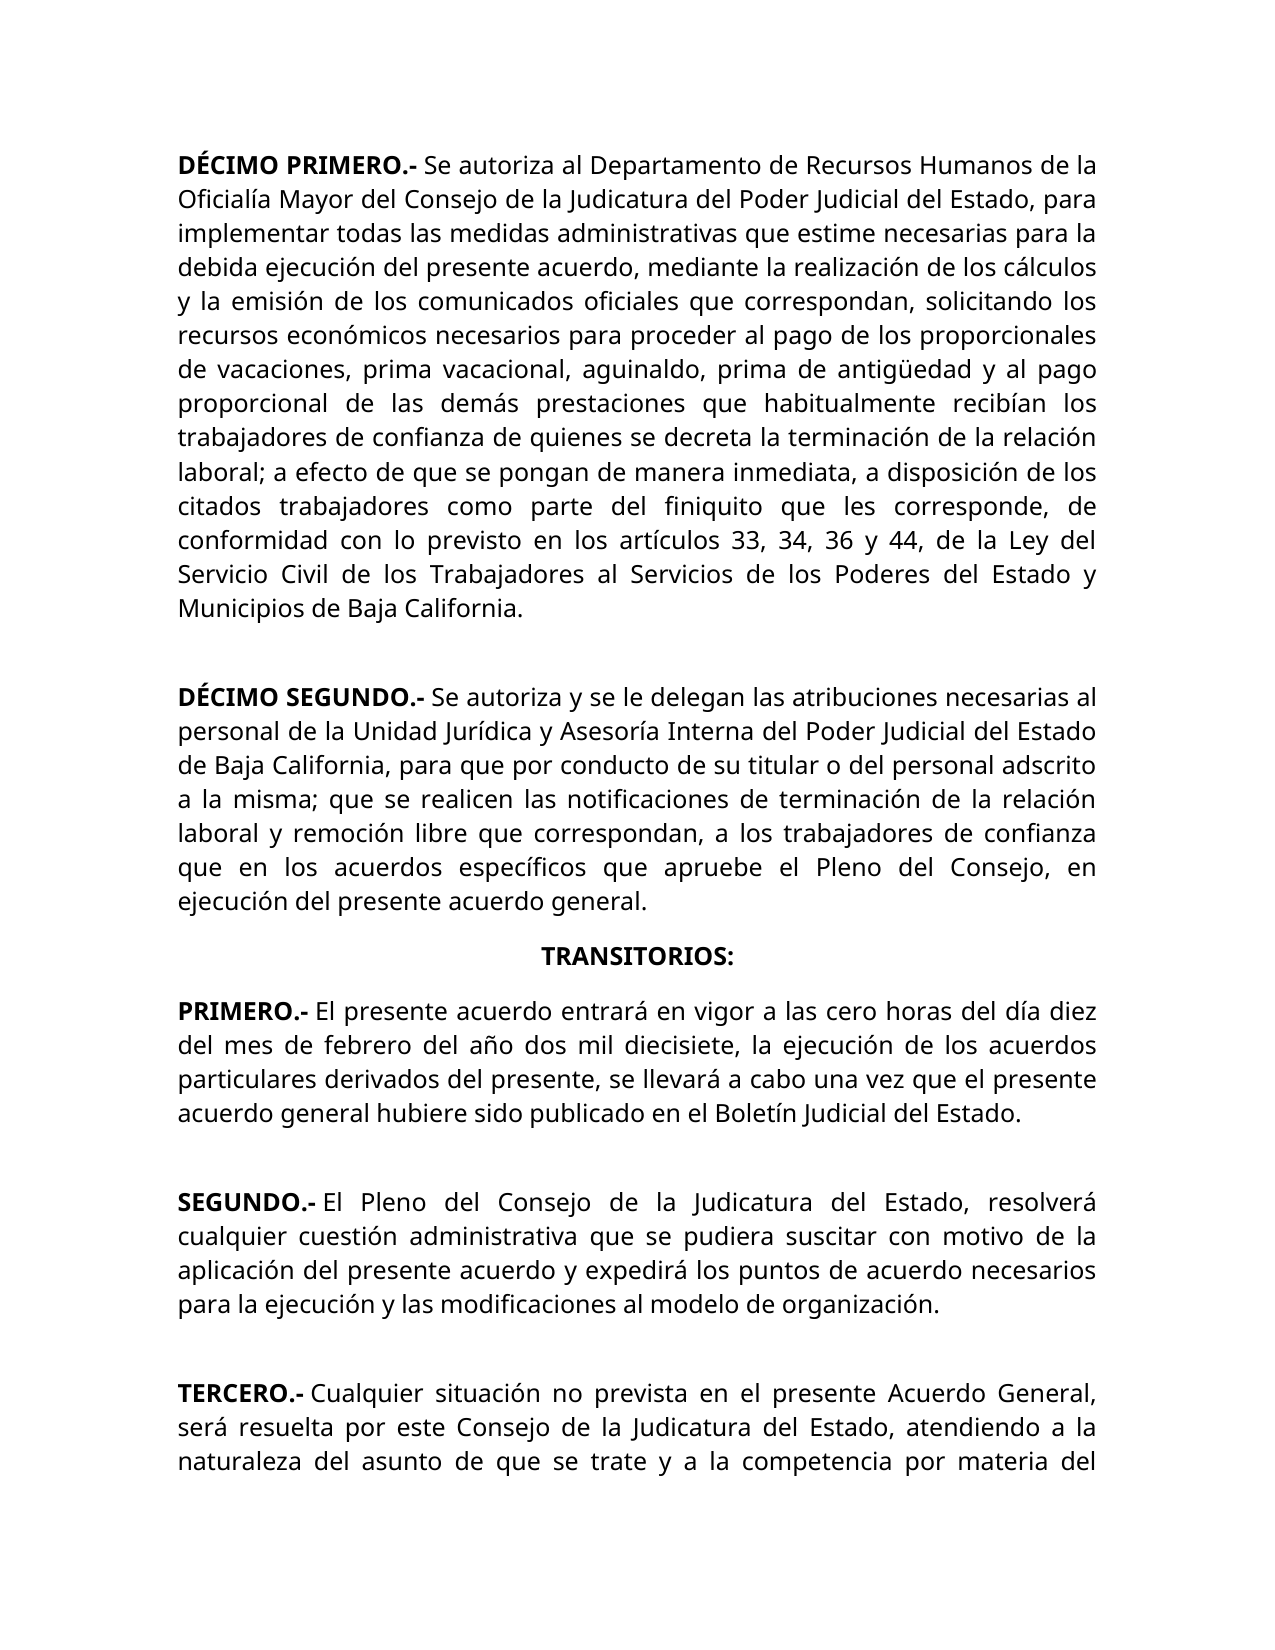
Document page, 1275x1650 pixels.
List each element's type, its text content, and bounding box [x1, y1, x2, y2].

text DÉCIMO PRIMERO.- Se autoriza al Departamento de Recursos Humanos de la Oficialía Mayor del Consejo de la Judicatura del Poder Judicial del Estado, para implementar todas las medidas administrativas que estime necesarias para la debida ejecución del presente acuerdo, mediante la realización de los cálculos y la emisión de los comunicados oficiales que correspondan, solicitando los recursos económicos necesarios para proceder al pago de los proporcionales de vacaciones, prima vacacional, aguinaldo, prima de antigüedad y al pago proporcional de las demás prestaciones que habitualmente recibían los trabajadores de confianza de quienes se decreta la terminación de la relación laboral; a efecto de que se pongan de manera inmediata, a disposición de los citados trabajadores como parte del finiquito que les corresponde, de conformidad con lo previsto en los artículos 33, 34, 36 y 44, de la Ley del Servicio Civil de los Trabajadores al Servicios de los Poderes del Estado y Municipios de Baja California. [177, 148, 1098, 624]
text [177, 1376, 1098, 1478]
text PRIMERO.- El presente acuerdo entrará en vigor a las cero horas del día diez del mes de febrero del año dos mil diecisiete, la ejecución de los acuerdos particulares derivados del presente, se llevará a cabo una vez que el presente acuerdo general hubiere sido publicado en el Boletín Judicial del Estado. [177, 993, 1098, 1130]
text SEGUNDO.- El Pleno del Consejo de la Judicatura del Estado, resolverá cualquier cuestión administrativa que se pudiera suscitar con motivo de la aplicación del presente acuerdo y expedirá los puntos de acuerdo necesarios para la ejecución y las modificaciones al modelo de organización. [177, 1185, 1098, 1321]
text DÉCIMO SEGUNDO.- Se autoriza y se le delegan las atribuciones necesarias al personal de la Unidad Jurídica y Asesoría Interna del Poder Judicial del Estado de Baja California, para que por conducto de su titular o del personal adscrito a la misma; que se realicen las notificaciones de terminación de la relación laboral y remoción libre que correspondan, a los trabajadores de confianza que en los acuerdos específicos que apruebe el Pleno del Consejo, en ejecución del presente acuerdo general. [177, 679, 1098, 918]
text TRANSITORIOS: [177, 939, 1098, 973]
